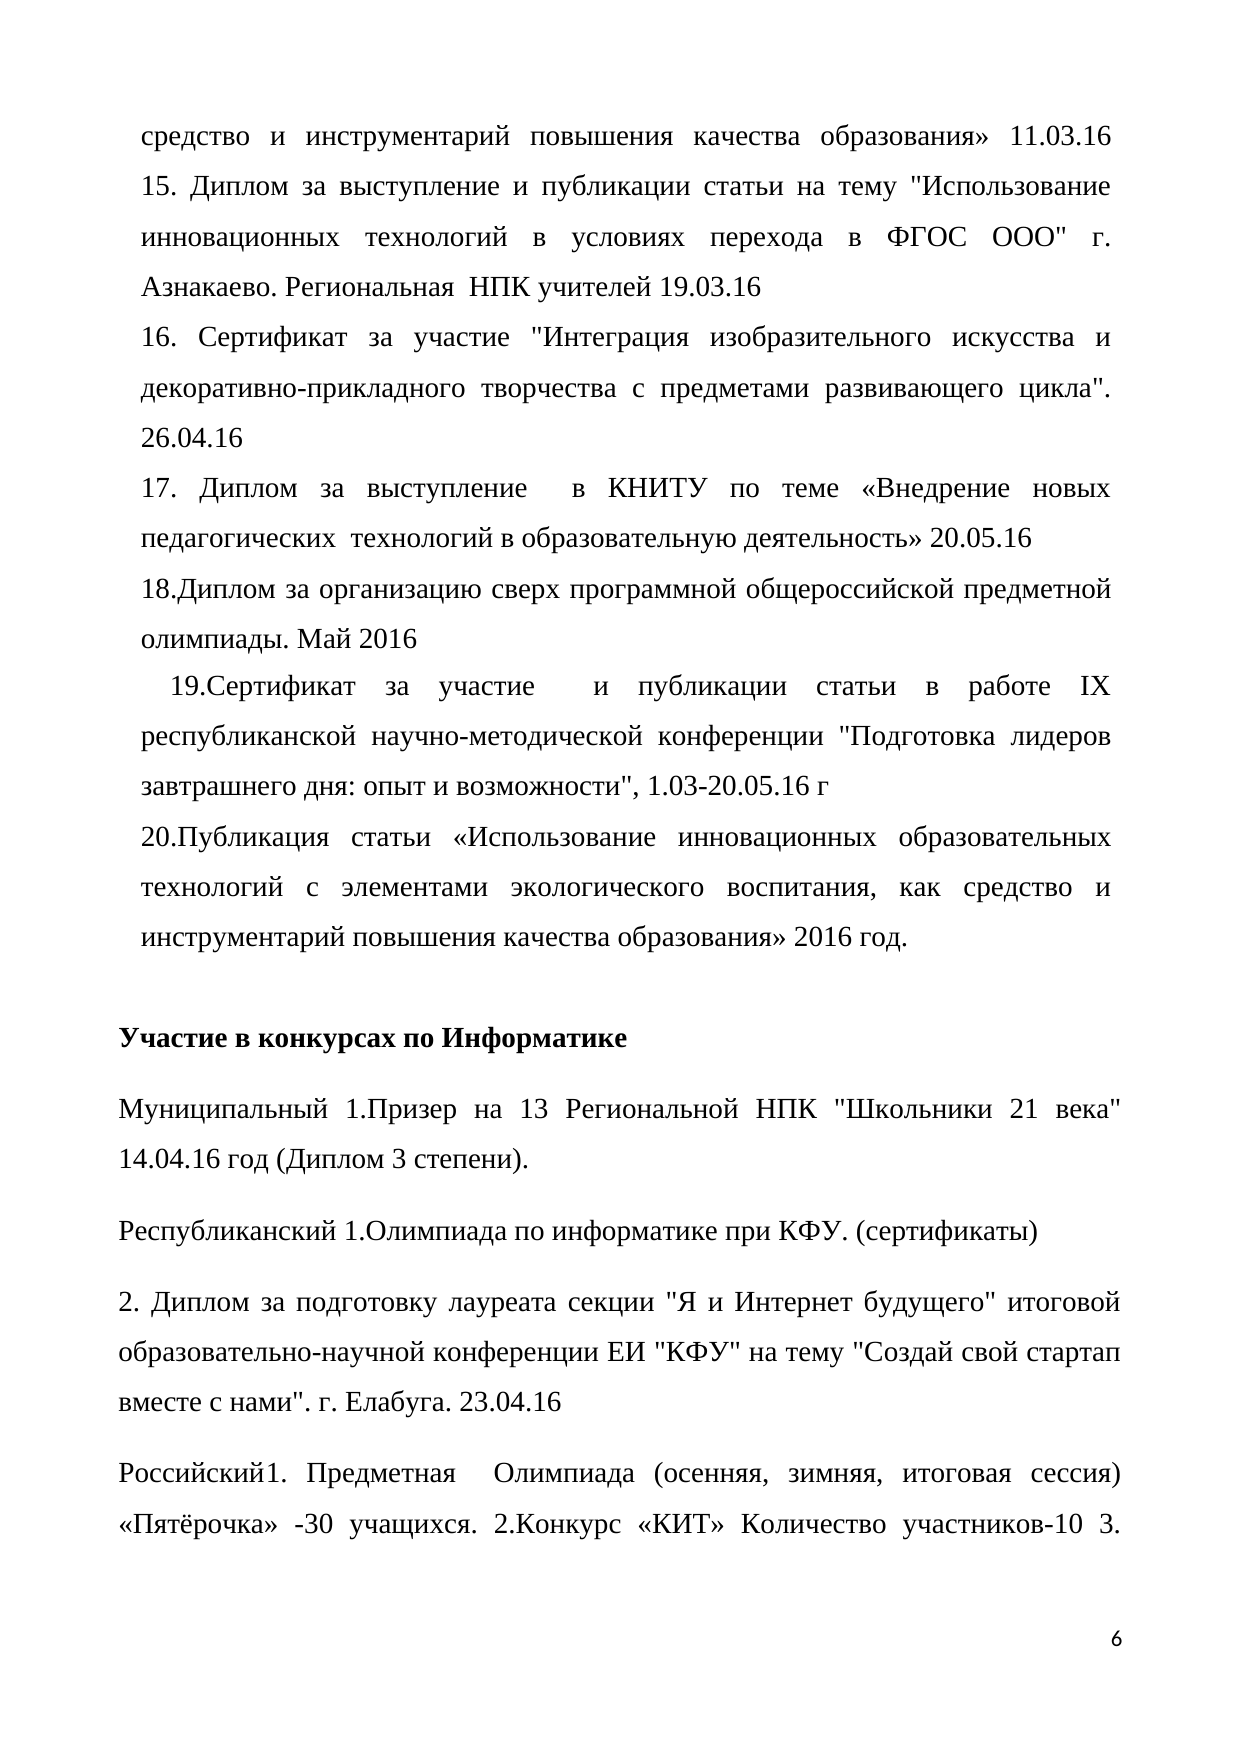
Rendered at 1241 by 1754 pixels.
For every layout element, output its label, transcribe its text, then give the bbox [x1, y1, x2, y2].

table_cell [129, 118, 1123, 668]
text Муниципальный 1.Призер на 13 Региональной НПК "Школьники 21 века" 14.04.16 год (Диплом 3 степени). [118, 1091, 1122, 1175]
text 2. Диплом за подготовку лауреата секции "Я и Интернет будущего" итоговой образовательно-научной конференции ЕИ "КФУ" на тему "Создай свой стартап вместе с нами". г. Елабуга. 23.04.16 [118, 1284, 1122, 1418]
text Республиканский 1.Олимпиада по информатике при КФУ. (сертификаты) [118, 1213, 1122, 1246]
text Участие в конкурсах по Информатике [118, 1020, 1122, 1053]
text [118, 1456, 1122, 1539]
table_cell 19.Сертификат за участие и публикации статьи в работе IX республиканской научно-методической конференции "Подготовка лидеров завтрашнего дня: опыт и возможности", 1.03-20.05.16 г 20.Публикация статьи «Использование инновационных образовательных технологий с элементами экологического воспитания, как средство и инструментарий повышения качества образования» 2016 год. [129, 668, 1123, 1020]
